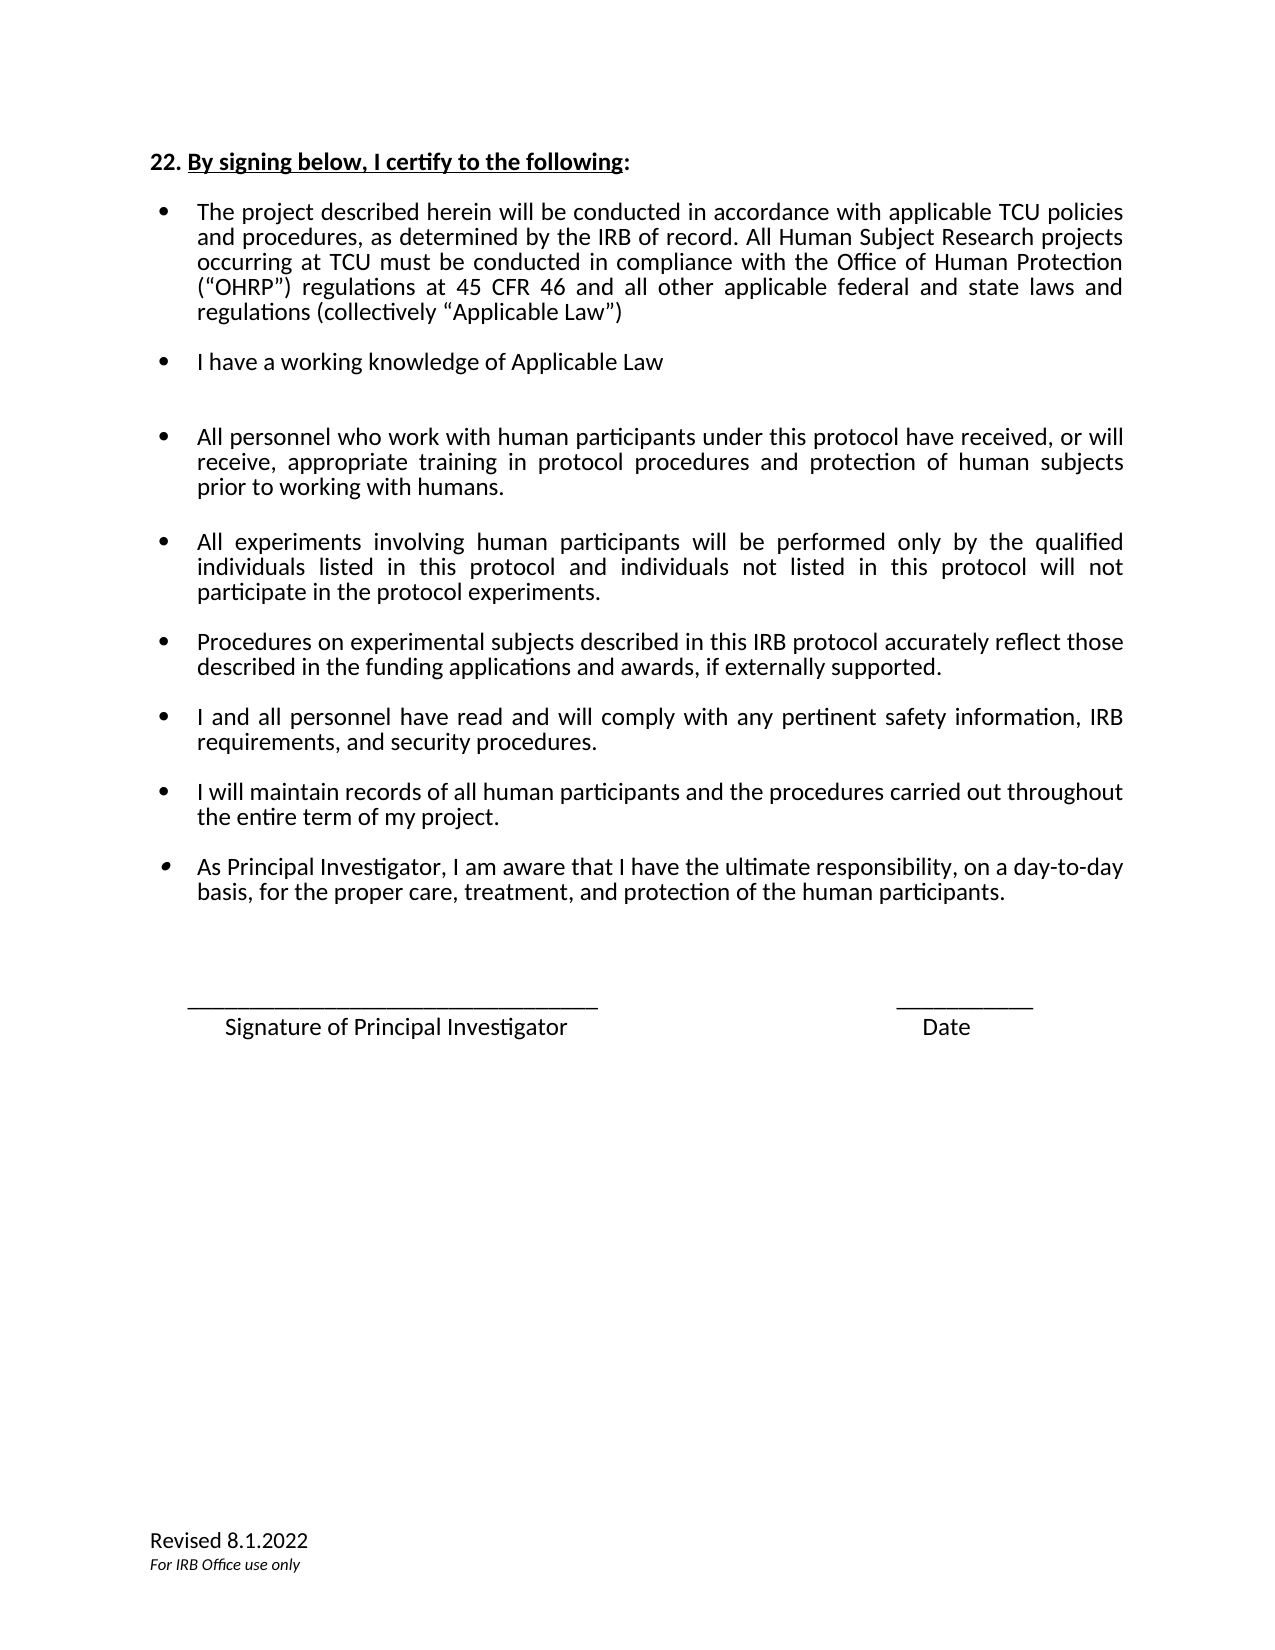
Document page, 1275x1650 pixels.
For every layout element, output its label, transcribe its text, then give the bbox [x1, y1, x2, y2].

list Procedures on experimental subjects described in this IRB protocol accurately reflect those described in the funding applications and awards, if externally supported. [159, 631, 1125, 681]
list The project described herein will be conducted in accordance with applicable TCU policies and procedures, as determined by the IRB of record. All Human Subject Research projects occurring at TCU must be conducted in compliance with the Office of Human Protection (“OHRP”) regulations at 45 CFR 46 and all other applicable federal and state laws and regulations (collectively “Applicable Law”) [159, 200, 1125, 325]
list By signing below, I certify to the following: [150, 150, 1125, 175]
list All personnel who work with human participants under this protocol have received, or will receive, appropriate training in protocol procedures and protection of human subjects prior to working with humans. [159, 425, 1125, 500]
list As Principal Investigator, I am aware that I have the ultimate responsibility, on a day-to-day basis, for the proper care, treatment, and protection of the human participants. [159, 856, 1125, 906]
list I and all personnel have read and will comply with any pertinent safety information, IRB requirements, and security procedures. [159, 706, 1125, 756]
list I have a working knowledge of Applicable Law [159, 350, 1125, 375]
text Signature of Principal Investigator Date [150, 1011, 1125, 1042]
list All experiments involving human participants will be performed only by the qualified individuals listed in this protocol and individuals not listed in this protocol will not participate in the protocol experiments. [159, 531, 1125, 606]
list I will maintain records of all human participants and the procedures carried out throughout the entire term of my project. [159, 781, 1125, 831]
text _________________________________ ___________ [150, 986, 1125, 1011]
